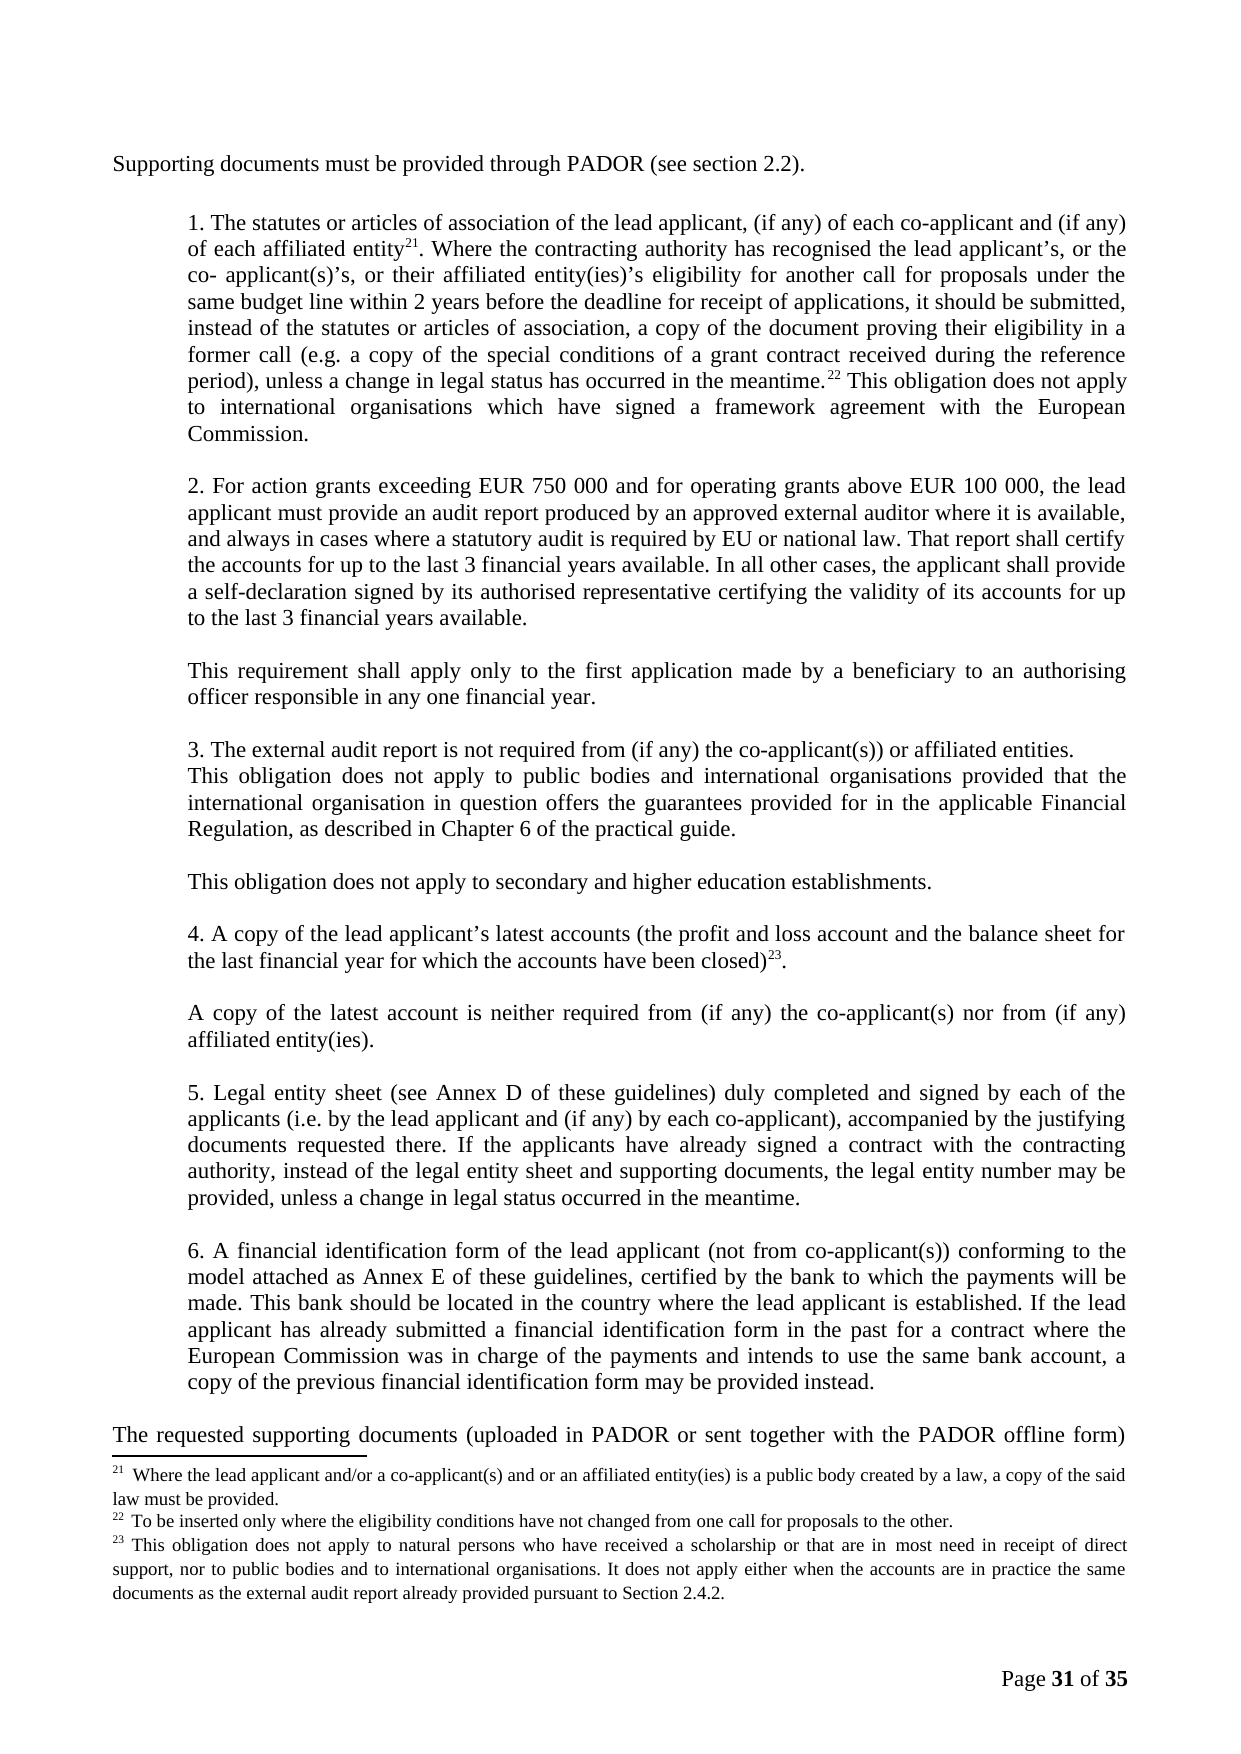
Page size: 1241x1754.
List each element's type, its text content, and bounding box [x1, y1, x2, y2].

text This obligation does not apply to public bodies and international organisations provided that the international organisation in question offers the guarantees provided for in the applicable Financial Regulation, as described in Chapter 6 of the practical guide. [187, 762, 1128, 841]
text This obligation does not apply to secondary and higher education establishments. [112, 868, 1128, 894]
text 6. A financial identification form of the lead applicant (not from co-applicant(s)) conforming to the model attached as Annex E of these guidelines, certified by the bank to which the payments will be made. This bank should be located in the country where the lead applicant is established. If the lead applicant has already submitted a financial identification form in the past for a contract where the European Commission was in charge of the payments and intends to use the same bank account, a copy of the previous financial identification form may be provided instead. [187, 1237, 1128, 1395]
text 5. Legal entity sheet (see Annex D of these guidelines) duly completed and signed by each of the applicants (i.e. by the lead applicant and (if any) by each co-applicant), accompanied by the justifying documents requested there. If the applicants have already signed a contract with the contracting authority, instead of the legal entity sheet and supporting documents, the legal entity number may be provided, unless a change in legal status occurred in the meantime. [187, 1078, 1128, 1210]
text 4. A copy of the lead applicant’s latest accounts (the profit and loss account and the balance sheet for the last financial year for which the accounts have been closed). [187, 920, 1128, 973]
text 3. The external audit report is not required from (if any) the co-applicant(s)) or affiliated entities. [112, 736, 1128, 762]
text This requirement shall apply only to the first application made by a beneficiary to an authorising officer responsible in any one financial year. [187, 657, 1128, 709]
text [112, 1421, 1128, 1447]
text Supporting documents must be provided through PADOR (see section 2.2). [112, 150, 1128, 176]
text 1. The statutes or articles of association of the lead applicant, (if any) of each co-applicant and (if any) of each affiliated entity. Where the contracting authority has recognised the lead applicant’s, or the co- applicant(s)’s, or their affiliated entity(ies)’s eligibility for another call for proposals under the same budget line within 2 years before the deadline for receipt of applications, it should be submitted, instead of the statutes or articles of association, a copy of the document proving their eligibility in a former call (e.g. a copy of the special conditions of a grant contract received during the reference period), unless a change in legal status has occurred in the meantime. This obligation does not apply to international organisations which have signed a framework agreement with the European Commission. [187, 209, 1128, 446]
text 2. For action grants exceeding EUR 750 000 and for operating grants above EUR 100 000, the lead applicant must provide an audit report produced by an approved external auditor where it is available, and always in cases where a statutory audit is required by EU or national law. That report shall certify the accounts for up to the last 3 financial years available. In all other cases, the applicant shall provide a self-declaration signed by its authorised representative certifying the validity of its accounts for up to the last 3 financial years available. [187, 472, 1128, 631]
text A copy of the latest account is neither required from (if any) the co-applicant(s) nor from (if any) affiliated entity(ies). [187, 999, 1128, 1052]
